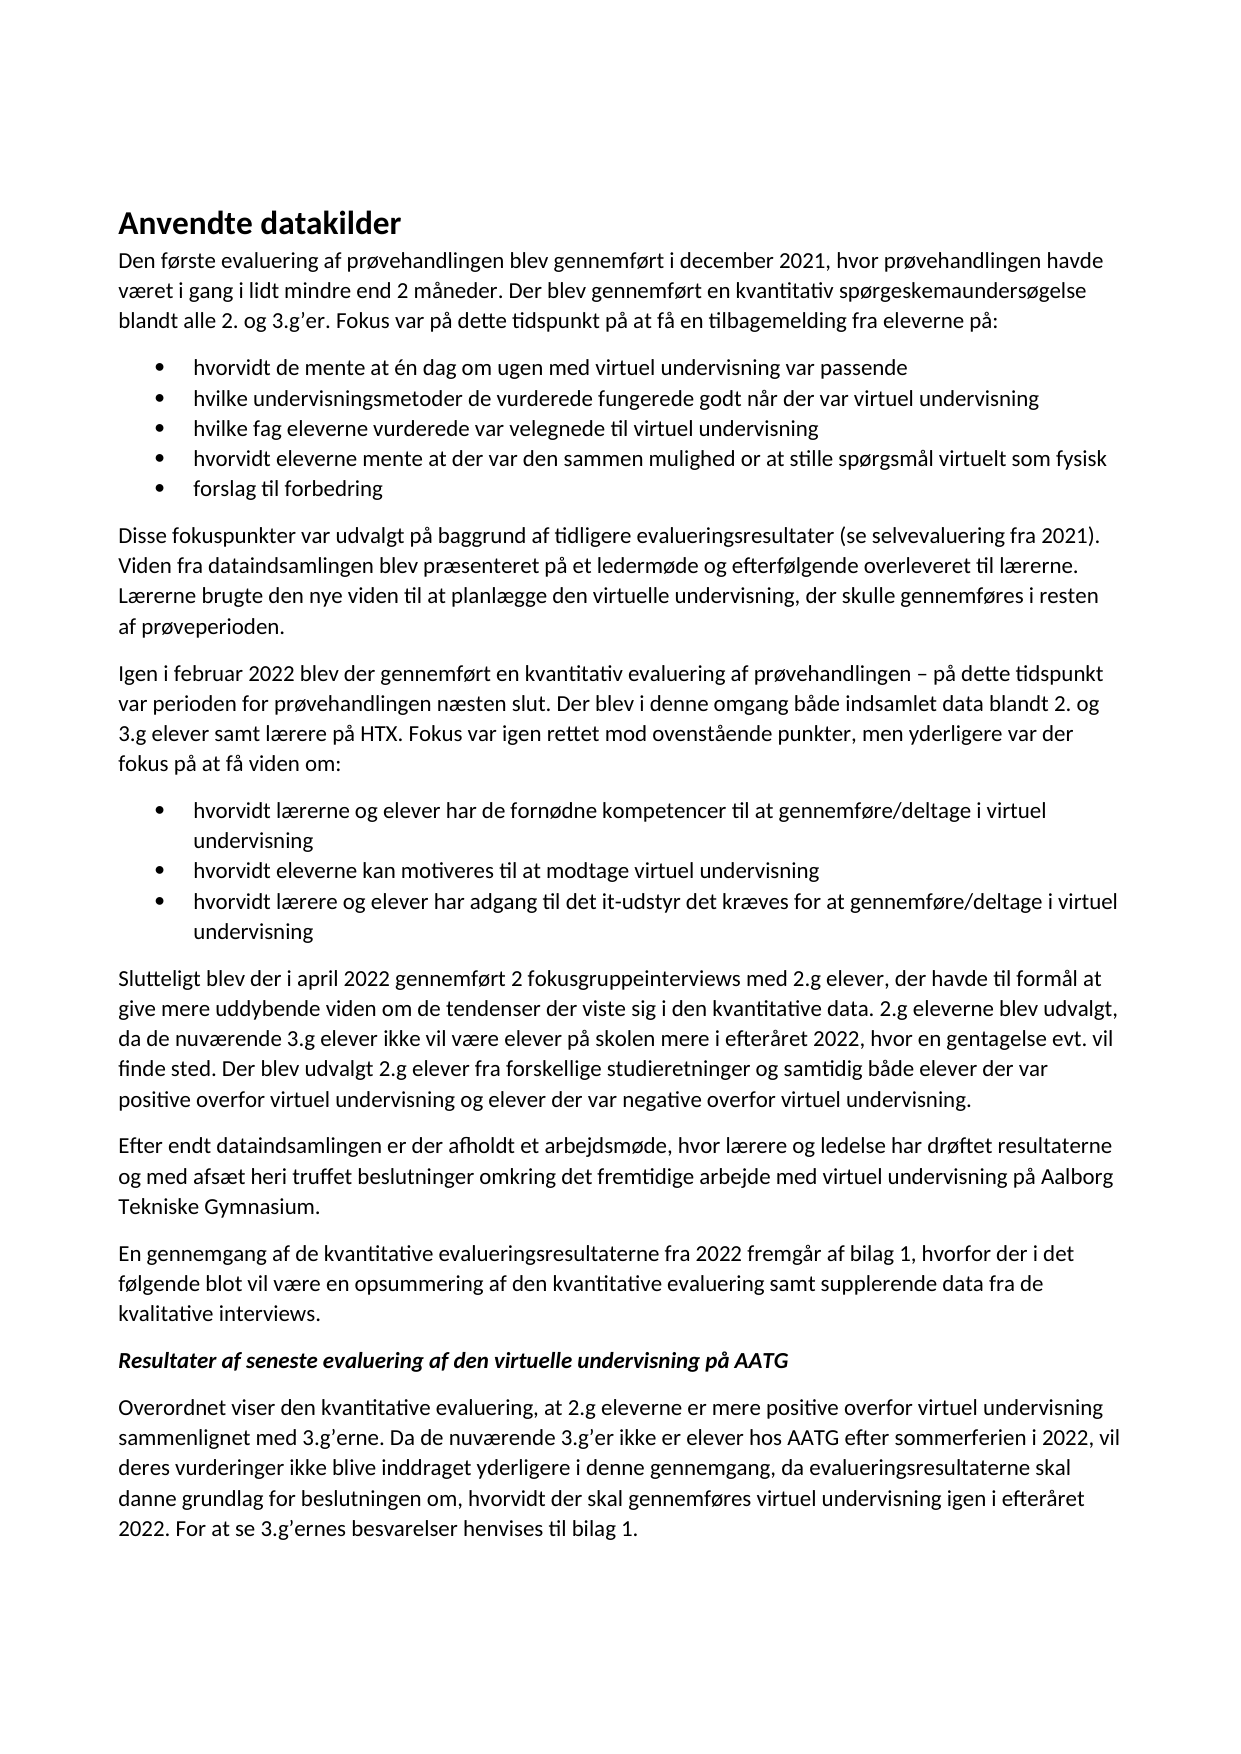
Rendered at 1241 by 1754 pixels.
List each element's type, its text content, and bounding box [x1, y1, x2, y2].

text Resultater af seneste evaluering af den virtuelle undervisning på AATG [118, 1346, 1122, 1374]
text Overordnet viser den kvantitative evaluering, at 2.g eleverne er mere positive overfor virtuel undervisning sammenlignet med 3.g’erne. Da de nuværende 3.g’er ikke er elever hos AATG efter sommerferien i 2022, vil deres vurderinger ikke blive inddraget yderligere i denne gennemgang, da evalueringsresultaterne skal danne grundlag for beslutningen om, hvorvidt der skal gennemføres virtuel undervisning igen i efteråret 2022. For at se 3.g’ernes besvarelser henvises til bilag 1. [118, 1393, 1122, 1542]
list hvilke undervisningsmetoder de vurderede fungerede godt når der var virtuel undervisning [156, 384, 1122, 412]
list hvorvidt eleverne kan motiveres til at modtage virtuel undervisning [156, 857, 1122, 884]
text Den første evaluering af prøvehandlingen blev gennemført i december 2021, hvor prøvehandlingen havde været i gang i lidt mindre end 2 måneder. Der blev gennemført en kvantitativ spørgeskemaundersøgelse blandt alle 2. og 3.g’er. Fokus var på dette tidspunkt på at få en tilbagemelding fra eleverne på: [118, 246, 1122, 334]
subtitle Anvendte datakilder [118, 202, 1122, 243]
text Slutteligt blev der i april 2022 gennemført 2 fokusgruppeinterviews med 2.g elever, der havde til formål at give mere uddybende viden om de tendenser der viste sig i den kvantitative data. 2.g eleverne blev udvalgt, da de nuværende 3.g elever ikke vil være elever på skolen mere i efteråret 2022, hvor en gentagelse evt. vil finde sted. Der blev udvalgt 2.g elever fra forskellige studieretninger og samtidig både elever der var positive overfor virtuel undervisning og elever der var negative overfor virtuel undervisning. [118, 964, 1122, 1113]
list hvorvidt lærere og elever har adgang til det it-udstyr det kræves for at gennemføre/deltage i virtuel undervisning [156, 887, 1122, 945]
text Disse fokuspunkter var udvalgt på baggrund af tidligere evalueringsresultater (se selvevaluering fra 2021). Viden fra dataindsamlingen blev præsenteret på et ledermøde og efterfølgende overleveret til lærerne. Lærerne brugte den nye viden til at planlægge den virtuelle undervisning, der skulle gennemføres i resten af prøveperioden. [118, 521, 1122, 640]
text Efter endt dataindsamlingen er der afholdt et arbejdsmøde, hvor lærere og ledelse har drøftet resultaterne og med afsæt heri truffet beslutninger omkring det fremtidige arbejde med virtuel undervisning på Aalborg Tekniske Gymnasium. [118, 1132, 1122, 1220]
list forslag til forbedring [156, 474, 1122, 502]
text Igen i februar 2022 blev der gennemført en kvantitativ evaluering af prøvehandlingen – på dette tidspunkt var perioden for prøvehandlingen næsten slut. Der blev i denne omgang både indsamlet data blandt 2. og 3.g elever samt lærere på HTX. Fokus var igen rettet mod ovenstående punkter, men yderligere var der fokus på at få viden om: [118, 659, 1122, 777]
text En gennemgang af de kvantitative evalueringsresultaterne fra 2022 fremgår af bilag 1, hvorfor der i det følgende blot vil være en opsummering af den kvantitative evaluering samt supplerende data fra de kvalitative interviews. [118, 1239, 1122, 1327]
list hvilke fag eleverne vurderede var velegnede til virtuel undervisning [156, 414, 1122, 442]
list hvorvidt lærerne og elever har de fornødne kompetencer til at gennemføre/deltage i virtuel undervisning [156, 796, 1122, 854]
list hvorvidt eleverne mente at der var den sammen mulighed or at stille spørgsmål virtuelt som fysisk [156, 444, 1122, 472]
list hvorvidt de mente at én dag om ugen med virtuel undervisning var passende [156, 353, 1122, 381]
